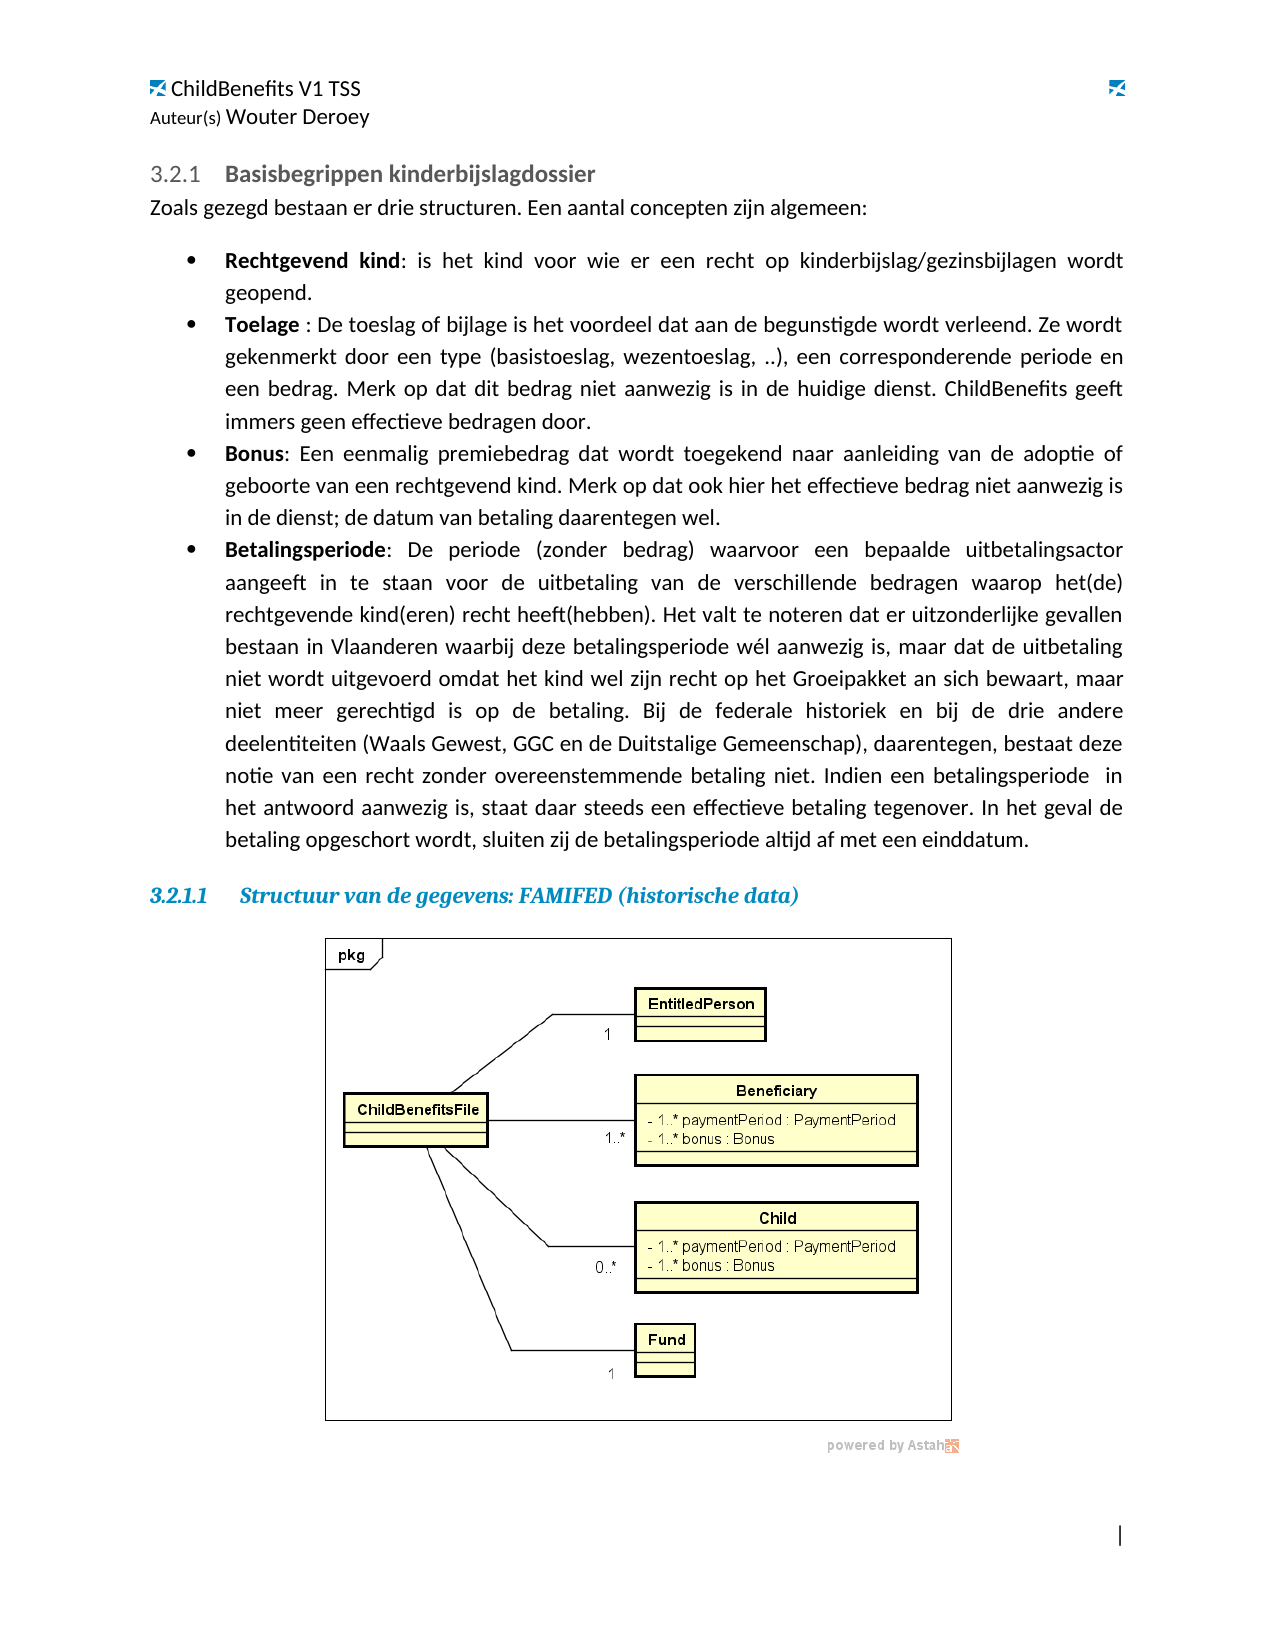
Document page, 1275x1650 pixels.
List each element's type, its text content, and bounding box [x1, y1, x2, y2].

text Zoals gezegd bestaan er drie structuren. Een aantal concepten zijn algemeen: [150, 193, 1125, 221]
list Betalingsperiode: De periode (zonder bedrag) waarvoor een bepaalde uitbetalingsactor aangeeft in te staan voor de uitbetaling van de verschillende bedragen waarop het(de) rechtgevende kind(eren) recht heeft(hebben). Het valt te noteren dat er uitzonderlijke gevallen bestaan in Vlaanderen waarbij deze betalingsperiode wél aanwezig is, maar dat de uitbetaling niet wordt uitgevoerd omdat het kind wel zijn recht op het Groeipakket an sich bewaart, maar niet meer gerechtigd is op de betaling. Bij de federale historiek en bij de drie andere deelentiteiten (Waals Gewest, GGC en de Duitstalige Gemeenschap), daarentegen, bestaat deze notie van een recht zonder overeenstemmende betaling niet. Indien een betalingsperiode in het antwoord aanwezig is, staat daar steeds een effectieve betaling tegenover. In het geval de betaling opgeschort wordt, sluiten zij de betalingsperiode altijd af met een einddatum. [187, 536, 1125, 853]
picture [150, 85, 166, 96]
picture [1109, 83, 1125, 96]
subtitle Basisbegrippen kinderbijslagdossier [150, 158, 1125, 188]
picture [312, 925, 963, 1457]
list Toelage : De toeslag of bijlage is het voordeel dat aan de begunstigde wordt verleend. Ze wordt gekenmerkt door een type (basistoeslag, wezentoeslag, ..), een corresponderende periode en een bedrag. Merk op dat dit bedrag niet aanwezig is in de huidige dienst. ChildBenefits geeft immers geen effectieve bedragen door. [187, 310, 1125, 435]
list Rechtgevend kind: is het kind voor wie er een recht op kinderbijslag/gezinsbijlagen wordt geopend. [187, 246, 1125, 306]
subtitle Structuur van de gegevens: FAMIFED (historische data) [150, 882, 1125, 909]
list Bonus: Een eenmalig premiebedrag dat wordt toegekend naar aanleiding van de adoptie of geboorte van een rechtgevend kind. Merk op dat ook hier het effectieve bedrag niet aanwezig is in de dienst; de datum van betaling daarentegen wel. [187, 439, 1125, 531]
